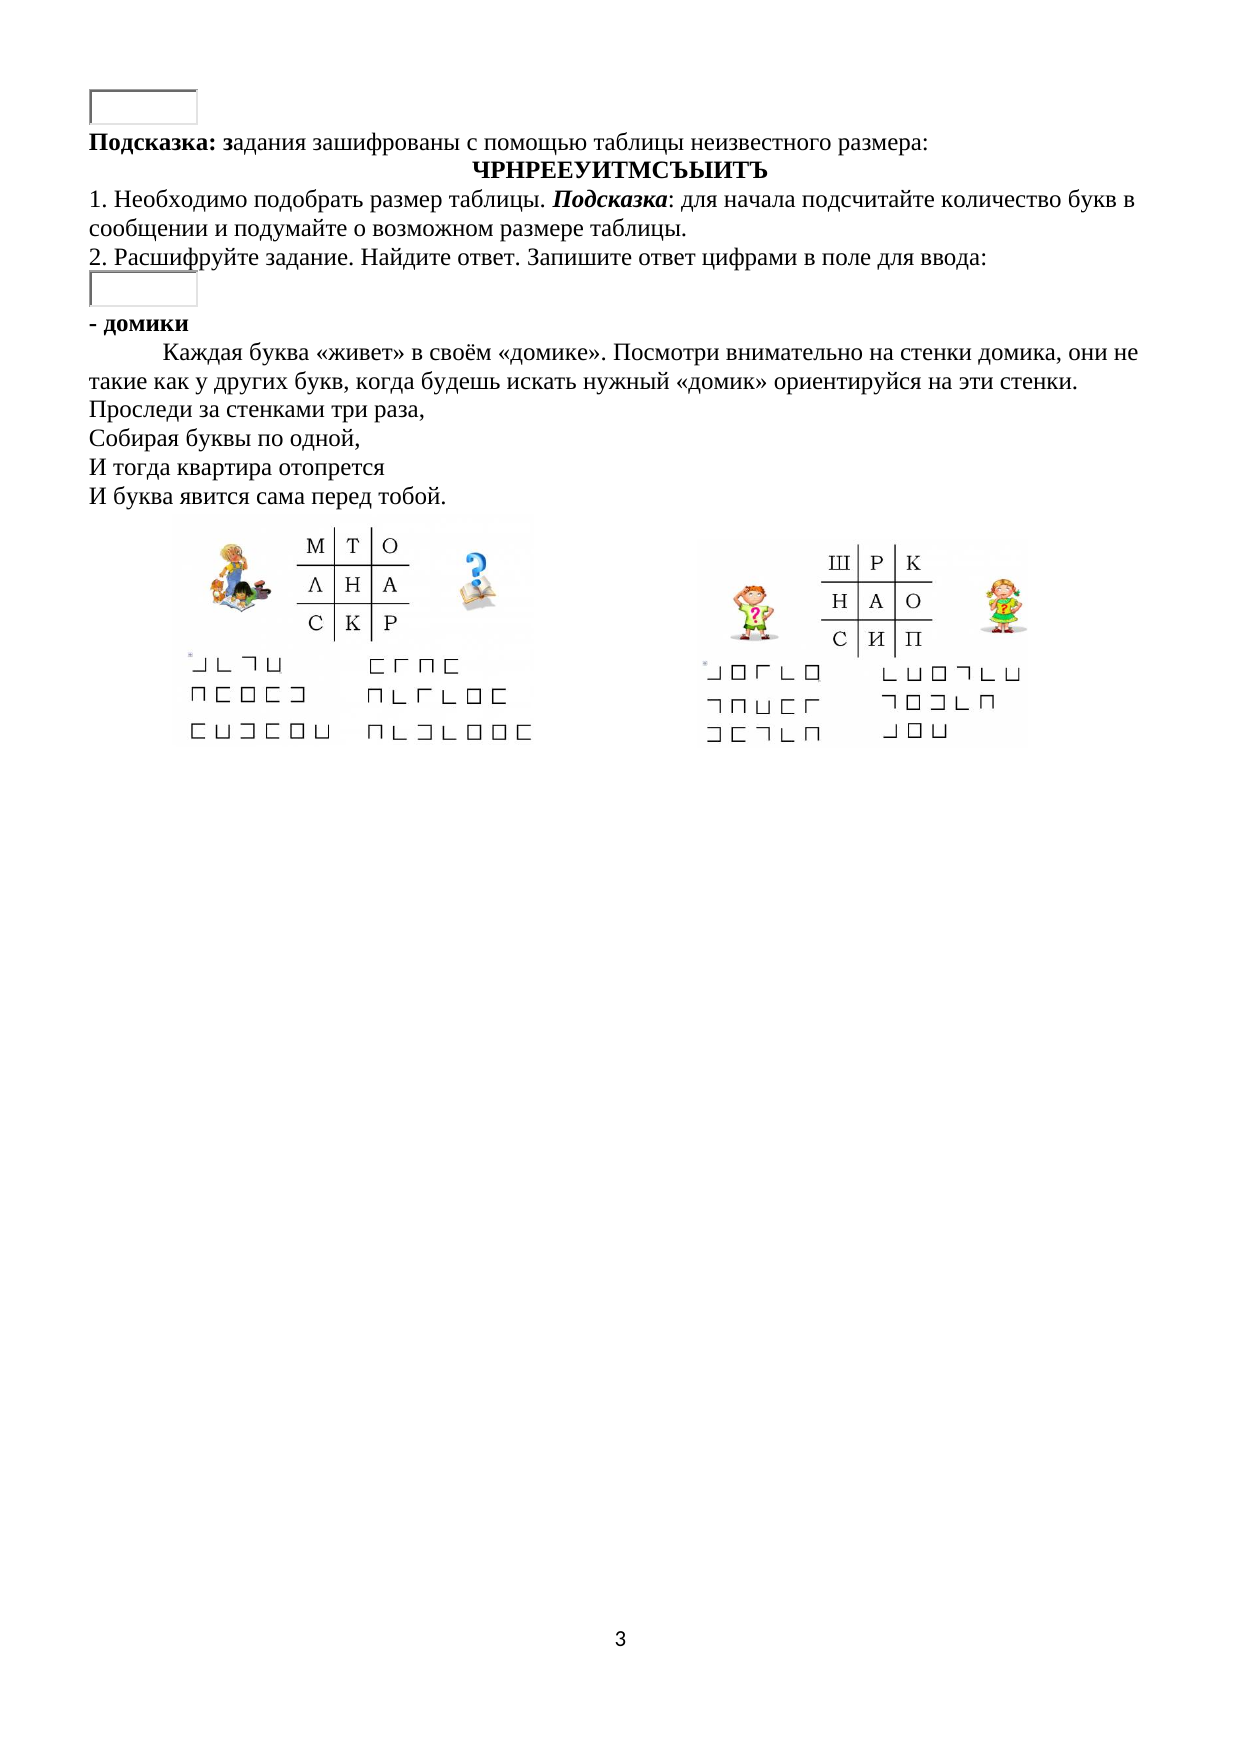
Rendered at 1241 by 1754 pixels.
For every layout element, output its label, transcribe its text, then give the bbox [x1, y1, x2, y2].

text ЧРНРЕЕУИТМСЪЫИТЪ [89, 155, 1152, 184]
text 1. Необходимо подобрать размер таблицы. Подсказка: для начала подсчитайте количество букв в сообщении и подумайте о возможном размере таблицы. [89, 184, 1152, 242]
text 2. Расшифруйте задание. Найдите ответ. Запишите ответ цифрами в поле для ввода: [89, 242, 1152, 270]
picture [697, 539, 1029, 748]
picture [171, 514, 534, 747]
text И буква явится сама перед тобой. [89, 481, 1152, 509]
text Каждая буква «живет» в своём «домике». Посмотри внимательно на стенки домика, они не такие как у других букв, когда будешь искать нужный «домик» ориентируйся на эти стенки. Проследи за стенками три раза, [89, 337, 1152, 423]
text Собирая буквы по одной, [89, 423, 1152, 452]
text - домики [89, 308, 1152, 337]
text Подсказка: задания зашифрованы с помощью таблицы неизвестного размера: [89, 127, 1152, 155]
text И тогда квартира отопрется [89, 452, 1152, 481]
